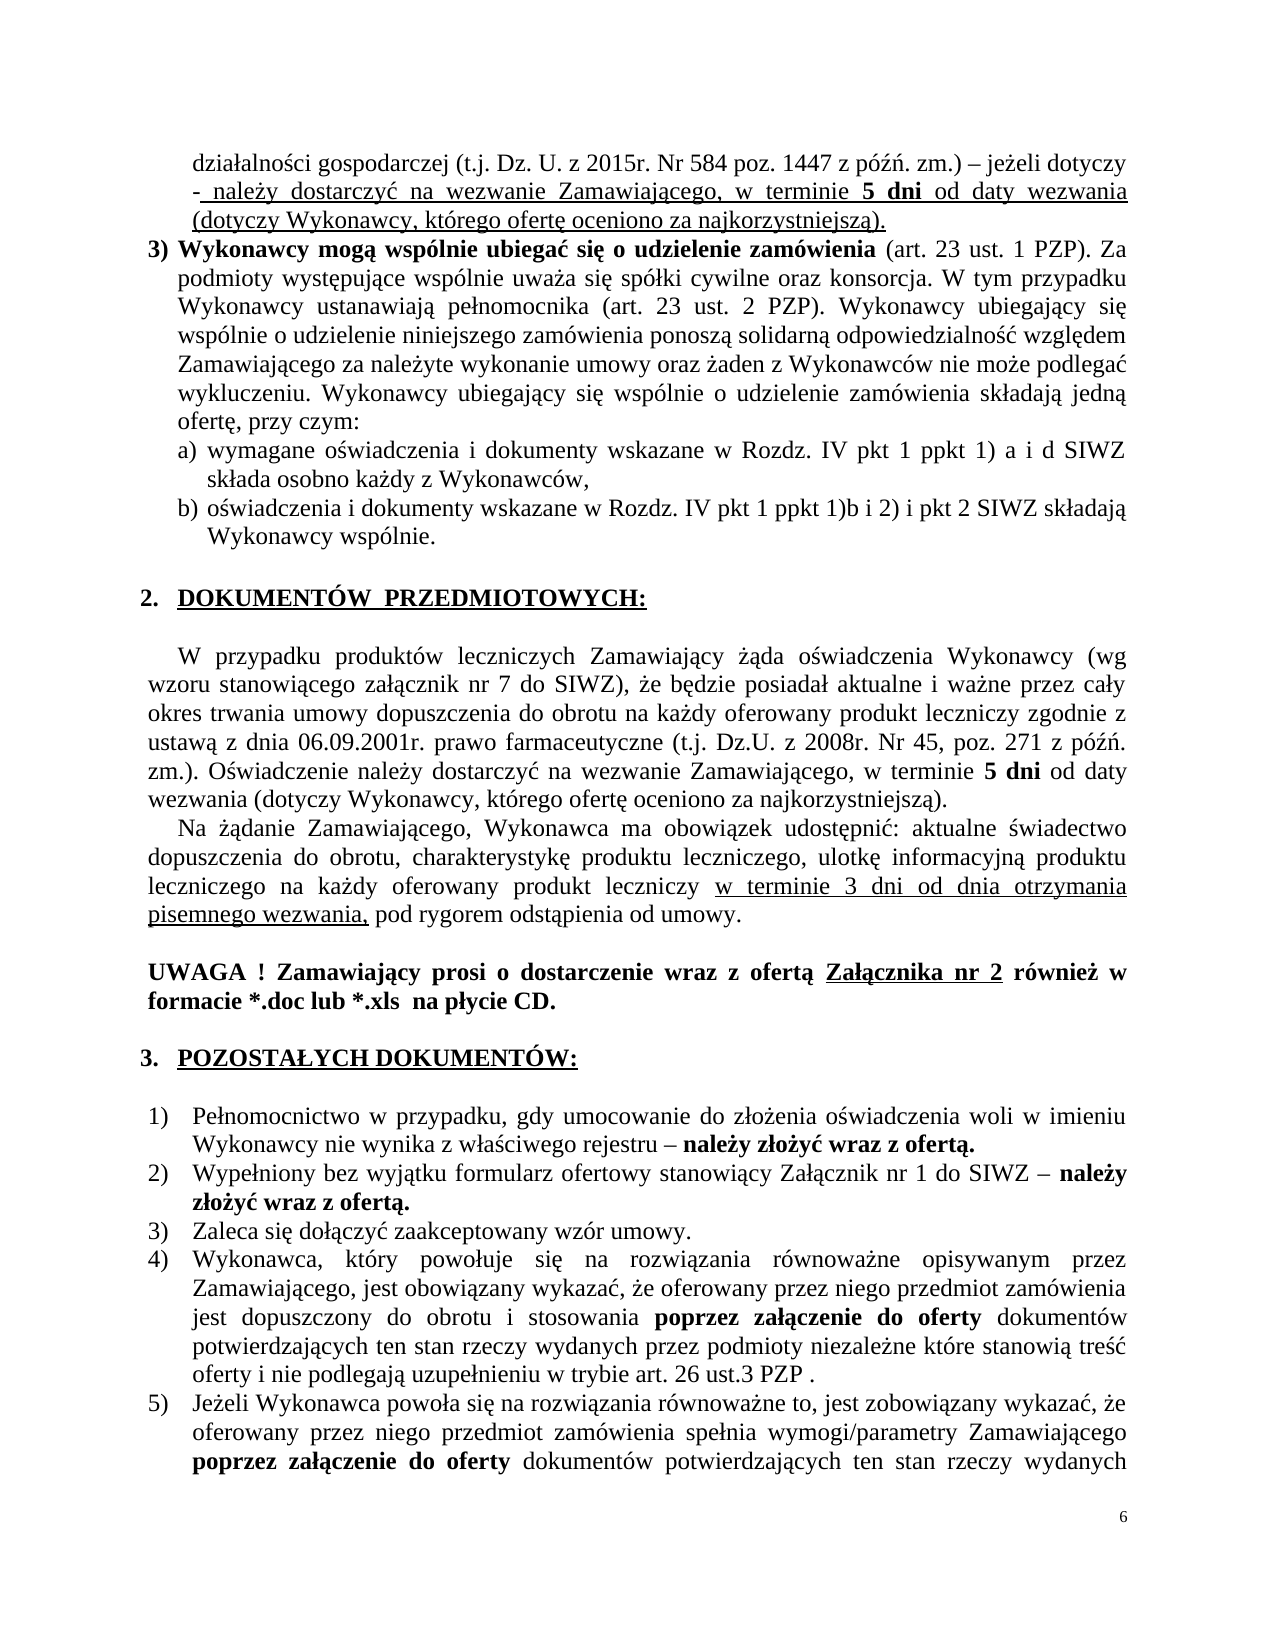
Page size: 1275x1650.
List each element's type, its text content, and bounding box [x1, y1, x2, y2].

list Pełnomocnictwo w przypadku, gdy umocowanie do złożenia oświadczenia woli w imieniu Wykonawcy nie wynika z właściwego rejestru – należy złożyć wraz z ofertą. [148, 1101, 1127, 1158]
text W przypadku produktów leczniczych Zamawiający żąda oświadczenia Wykonawcy (wg wzoru stanowiącego załącznik nr 7 do SIWZ), że będzie posiadał aktualne i ważne przez cały okres trwania umowy dopuszczenia do obrotu na każdy oferowany produkt leczniczy zgodnie z ustawą z dnia 06.09.2001r. prawo farmaceutyczne (t.j. Dz.U. z 2008r. Nr 45, poz. 271 z późń. zm.). Oświadczenie należy dostarczyć na wezwanie Zamawiającego, w terminie 5 dni od daty wezwania (dotyczy Wykonawcy, którego ofertę oceniono za najkorzystniejszą). [148, 641, 1127, 813]
list wymagane oświadczenia i dokumenty wskazane w Rozdz. IV pkt 1 ppkt 1) a i d SIWZ składa osobno każdy z Wykonawców, [177, 435, 1127, 493]
text Na żądanie Zamawiającego, Wykonawca ma obowiązek udostępnić: aktualne świadectwo dopuszczenia do obrotu, charakterystykę produktu leczniczego, ulotkę informacyjną produktu leczniczego na każdy oferowany produkt leczniczy w terminie 3 dni od dnia otrzymania pisemnego wezwania, pod rygorem odstąpienia od umowy. [148, 813, 1127, 928]
list Wykonawcy mogą wspólnie ubiegać się o udzielenie zamówienia (art. 23 ust. 1 PZP). Za podmioty występujące wspólnie uważa się spółki cywilne oraz konsorcja. W tym przypadku Wykonawcy ustanawiają pełnomocnika (art. 23 ust. 2 PZP). Wykonawcy ubiegający się wspólnie o udzielenie niniejszego zamówienia ponoszą solidarną odpowiedzialność względem Zamawiającego za należyte wykonanie umowy oraz żaden z Wykonawców nie może podlegać wykluczeniu. Wykonawcy ubiegający się wspólnie o udzielenie zamówienia składają jedną ofertę, przy czym: [148, 234, 1127, 435]
list Zaleca się dołączyć zaakceptowany wzór umowy. [148, 1216, 1127, 1244]
list Wypełniony bez wyjątku formularz ofertowy stanowiący Załącznik nr 1 do SIWZ – należy złożyć wraz z ofertą. [148, 1158, 1127, 1216]
list oświadczenia i dokumenty wskazane w Rozdz. IV pkt 1 ppkt 1)b i 2) i pkt 2 SIWZ składają Wykonawcy wspólnie. [177, 493, 1127, 550]
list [148, 148, 1127, 234]
list Wykonawca, który powołuje się na rozwiązania równoważne opisywanym przez Zamawiającego, jest obowiązany wykazać, że oferowany przez niego przedmiot zamówienia jest dopuszczony do obrotu i stosowania poprzez załączenie do oferty dokumentów potwierdzających ten stan rzeczy wydanych przez podmioty niezależne które stanowią treść oferty i nie podlegają uzupełnieniu w trybie art. 26 ust.3 PZP . [148, 1244, 1127, 1388]
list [148, 1388, 1127, 1474]
text UWAGA ! Zamawiający prosi o dostarczenie wraz z ofertą Załącznika nr 2 również w formacie *.doc lub *.xls na płycie CD. [148, 957, 1127, 1014]
list DOKUMENTÓW PRZEDMIOTOWYCH: [140, 583, 1127, 612]
list POZOSTAŁYCH DOKUMENTÓW: [140, 1043, 1127, 1072]
